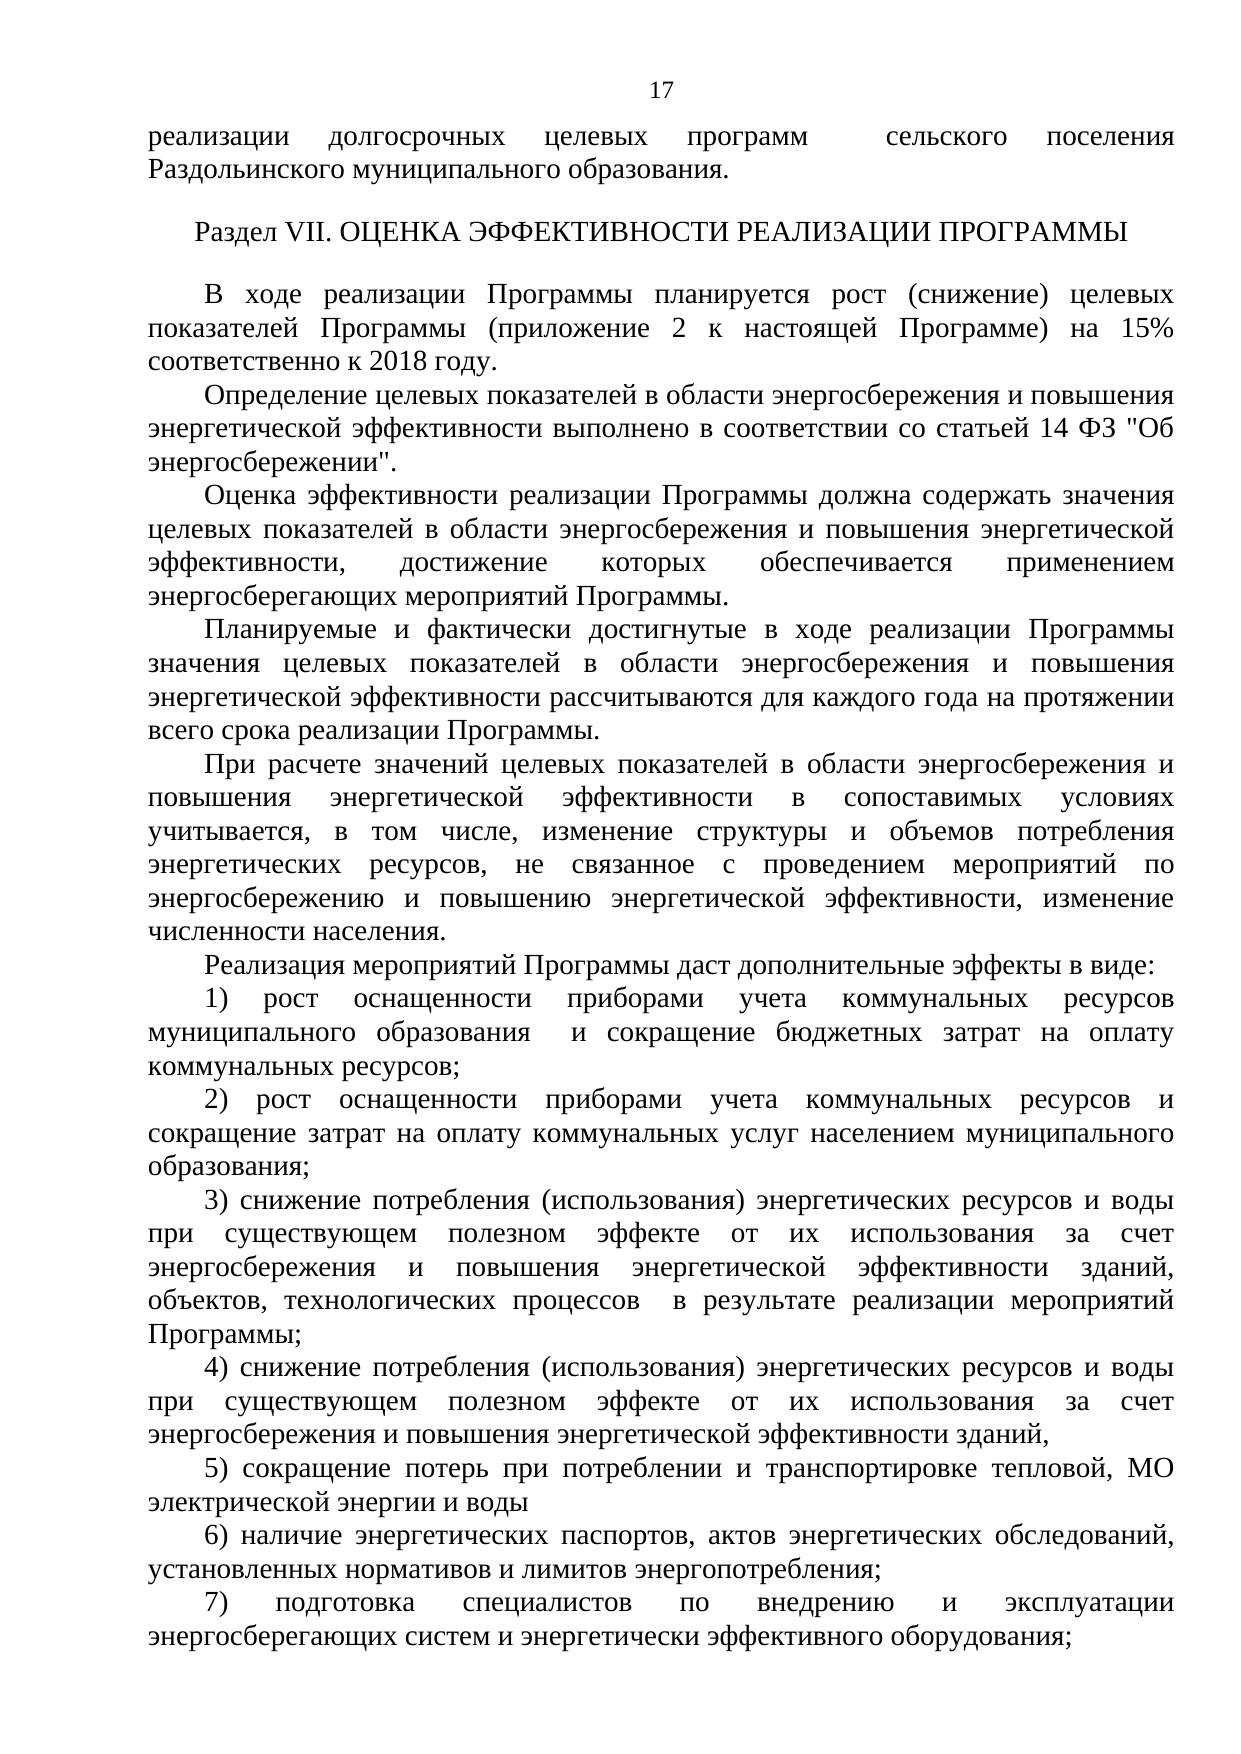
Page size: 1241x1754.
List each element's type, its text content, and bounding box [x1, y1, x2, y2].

text Реализация мероприятий Программы даст дополнительные эффекты в виде: [148, 947, 1175, 981]
text 5) сокращение потерь при потреблении и транспортировке тепловой, МО электрической энергии и воды [148, 1450, 1175, 1517]
text Определение целевых показателей в области энергосбережения и повышения энергетической эффективности выполнено в соответствии со статьей 14 ФЗ "Об энергосбережении". [148, 377, 1175, 477]
text Оценка эффективности реализации Программы должна содержать значения целевых показателей в области энергосбережения и повышения энергетической эффективности, достижение которых обеспечивается применением энергосберегающих мероприятий Программы. [148, 477, 1175, 612]
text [148, 118, 1175, 185]
text 6) наличие энергетических паспортов, актов энергетических обследований, установленных нормативов и лимитов энергопотребления; [148, 1517, 1175, 1584]
text 7) подготовка специалистов по внедрению и эксплуатации энергосберегающих систем и энергетически эффективного оборудования; [148, 1584, 1175, 1651]
text 3) снижение потребления (использования) энергетических ресурсов и воды при существующем полезном эффекте от их использования за счет энергосбережения и повышения энергетической эффективности зданий, объектов, технологических процессов в результате реализации мероприятий Программы; [148, 1182, 1175, 1349]
text Планируемые и фактически достигнутые в ходе реализации Программы значения целевых показателей в области энергосбережения и повышения энергетической эффективности рассчитываются для каждого года на протяжении всего срока реализации Программы. [148, 612, 1175, 746]
text 4) снижение потребления (использования) энергетических ресурсов и воды при существующем полезном эффекте от их использования за счет энергосбережения и повышения энергетической эффективности зданий, [148, 1349, 1175, 1450]
text 1) рост оснащенности приборами учета коммунальных ресурсов муниципального образования и сокращение бюджетных затрат на оплату коммунальных ресурсов; [148, 981, 1175, 1081]
text Раздел VII. ОЦЕНКА ЭФФЕКТИВНОСТИ РЕАЛИЗАЦИИ ПРОГРАММЫ [148, 214, 1175, 247]
text 2) рост оснащенности приборами учета коммунальных ресурсов и сокращение затрат на оплату коммунальных услуг населением муниципального образования; [148, 1081, 1175, 1182]
text При расчете значений целевых показателей в области энергосбережения и повышения энергетической эффективности в сопоставимых условиях учитывается, в том числе, изменение структуры и объемов потребления энергетических ресурсов, не связанное с проведением мероприятий по энергосбережению и повышению энергетической эффективности, изменение численности населения. [148, 746, 1175, 947]
text В ходе реализации Программы планируется рост (снижение) целевых показателей Программы (приложение 2 к настоящей Программе) на 15% соответственно к 2018 году. [148, 276, 1175, 377]
